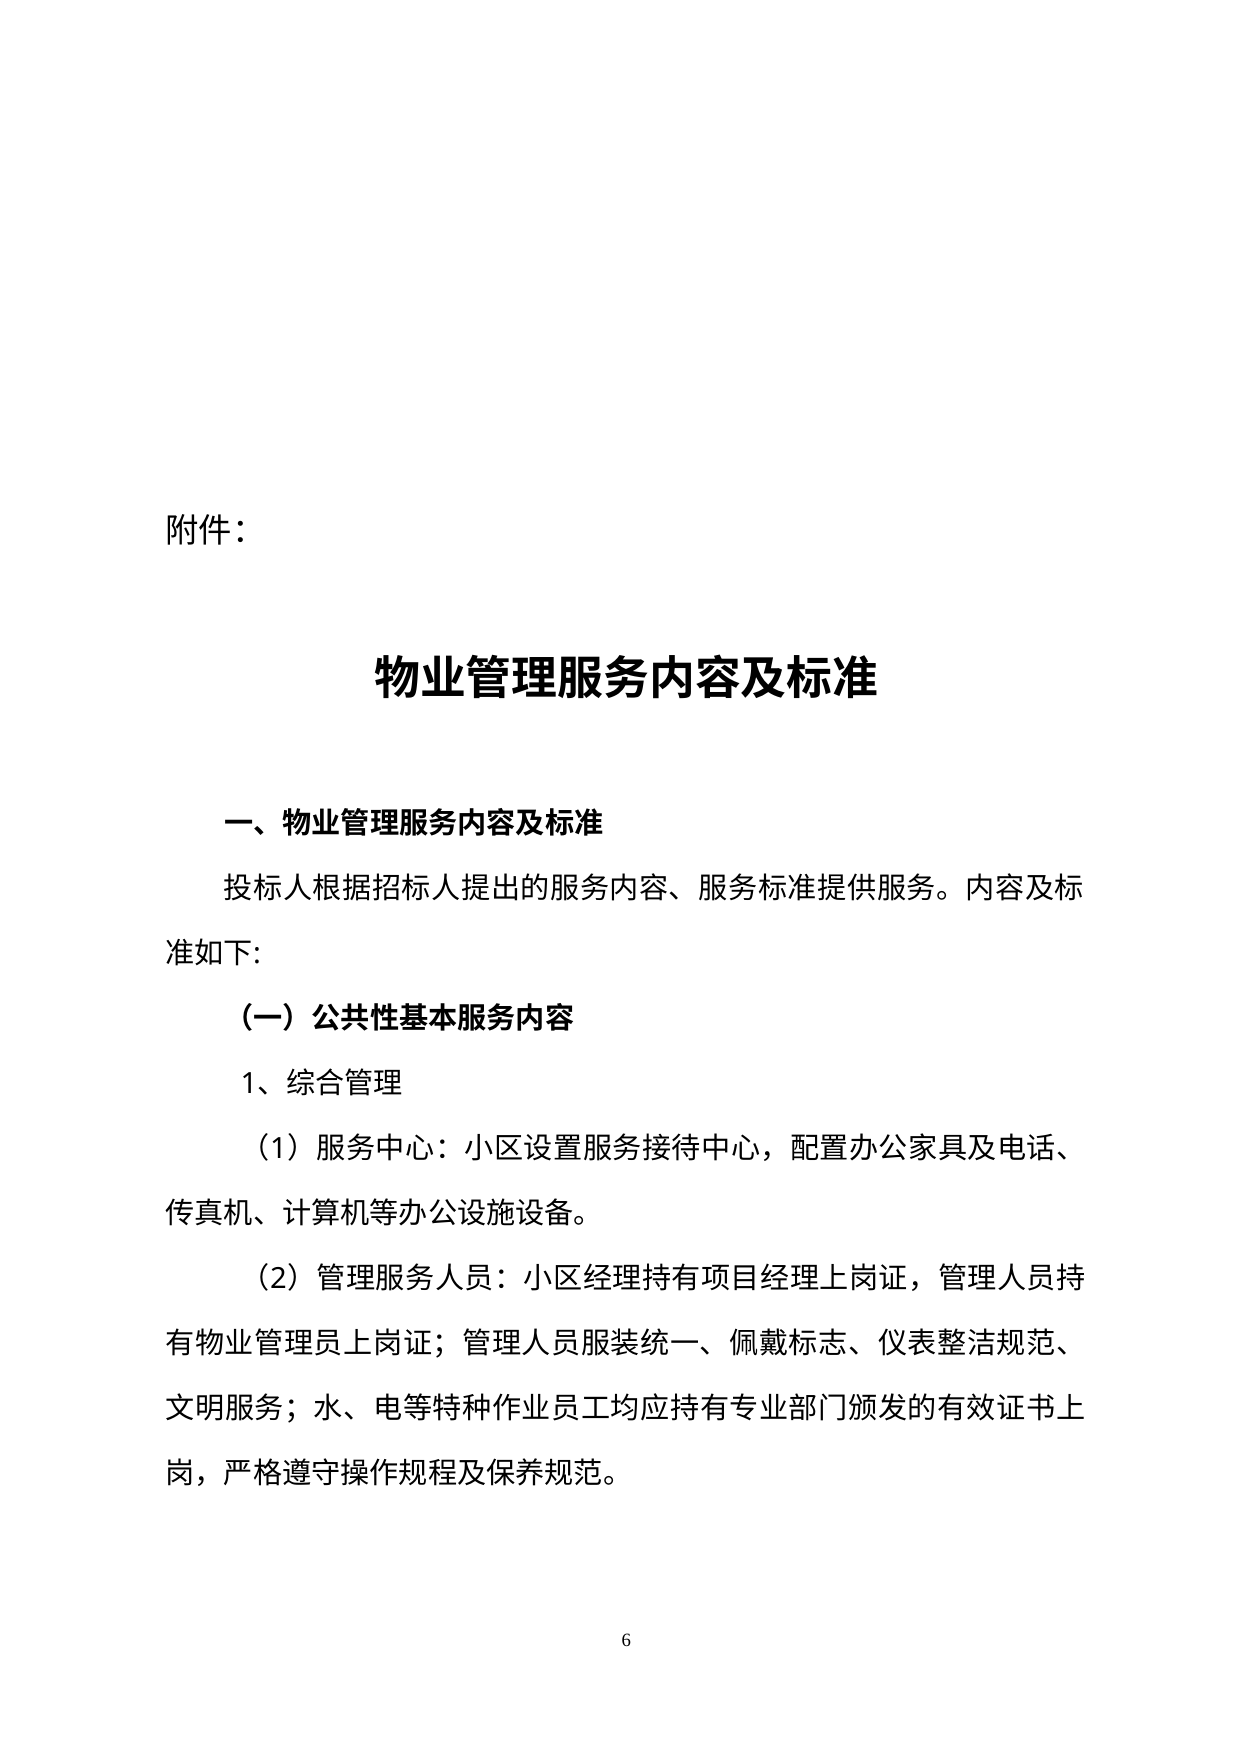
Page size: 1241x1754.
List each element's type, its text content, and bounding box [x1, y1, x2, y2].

text 一、物业管理服务内容及标准 [165, 788, 1087, 853]
text 投标人根据招标人提出的服务内容、服务标准提供服务。内容及标准如下: [165, 853, 1087, 983]
text （1）服务中心：小区设置服务接待中心，配置办公家具及电话、传真机、计算机等办公设施设备。 [165, 1113, 1087, 1243]
text （一）公共性基本服务内容 [165, 983, 1087, 1048]
text 附件： [165, 496, 1087, 561]
text 1、综合管理 [165, 1048, 1087, 1113]
text 物业管理服务内容及标准 [165, 626, 1087, 723]
text （2）管理服务人员：小区经理持有项目经理上岗证，管理人员持有物业管理员上岗证；管理人员服装统一、佩戴标志、仪表整洁规范、文明服务；水、电等特种作业员工均应持有专业部门颁发的有效证书上岗，严格遵守操作规程及保养规范。 [165, 1243, 1087, 1503]
